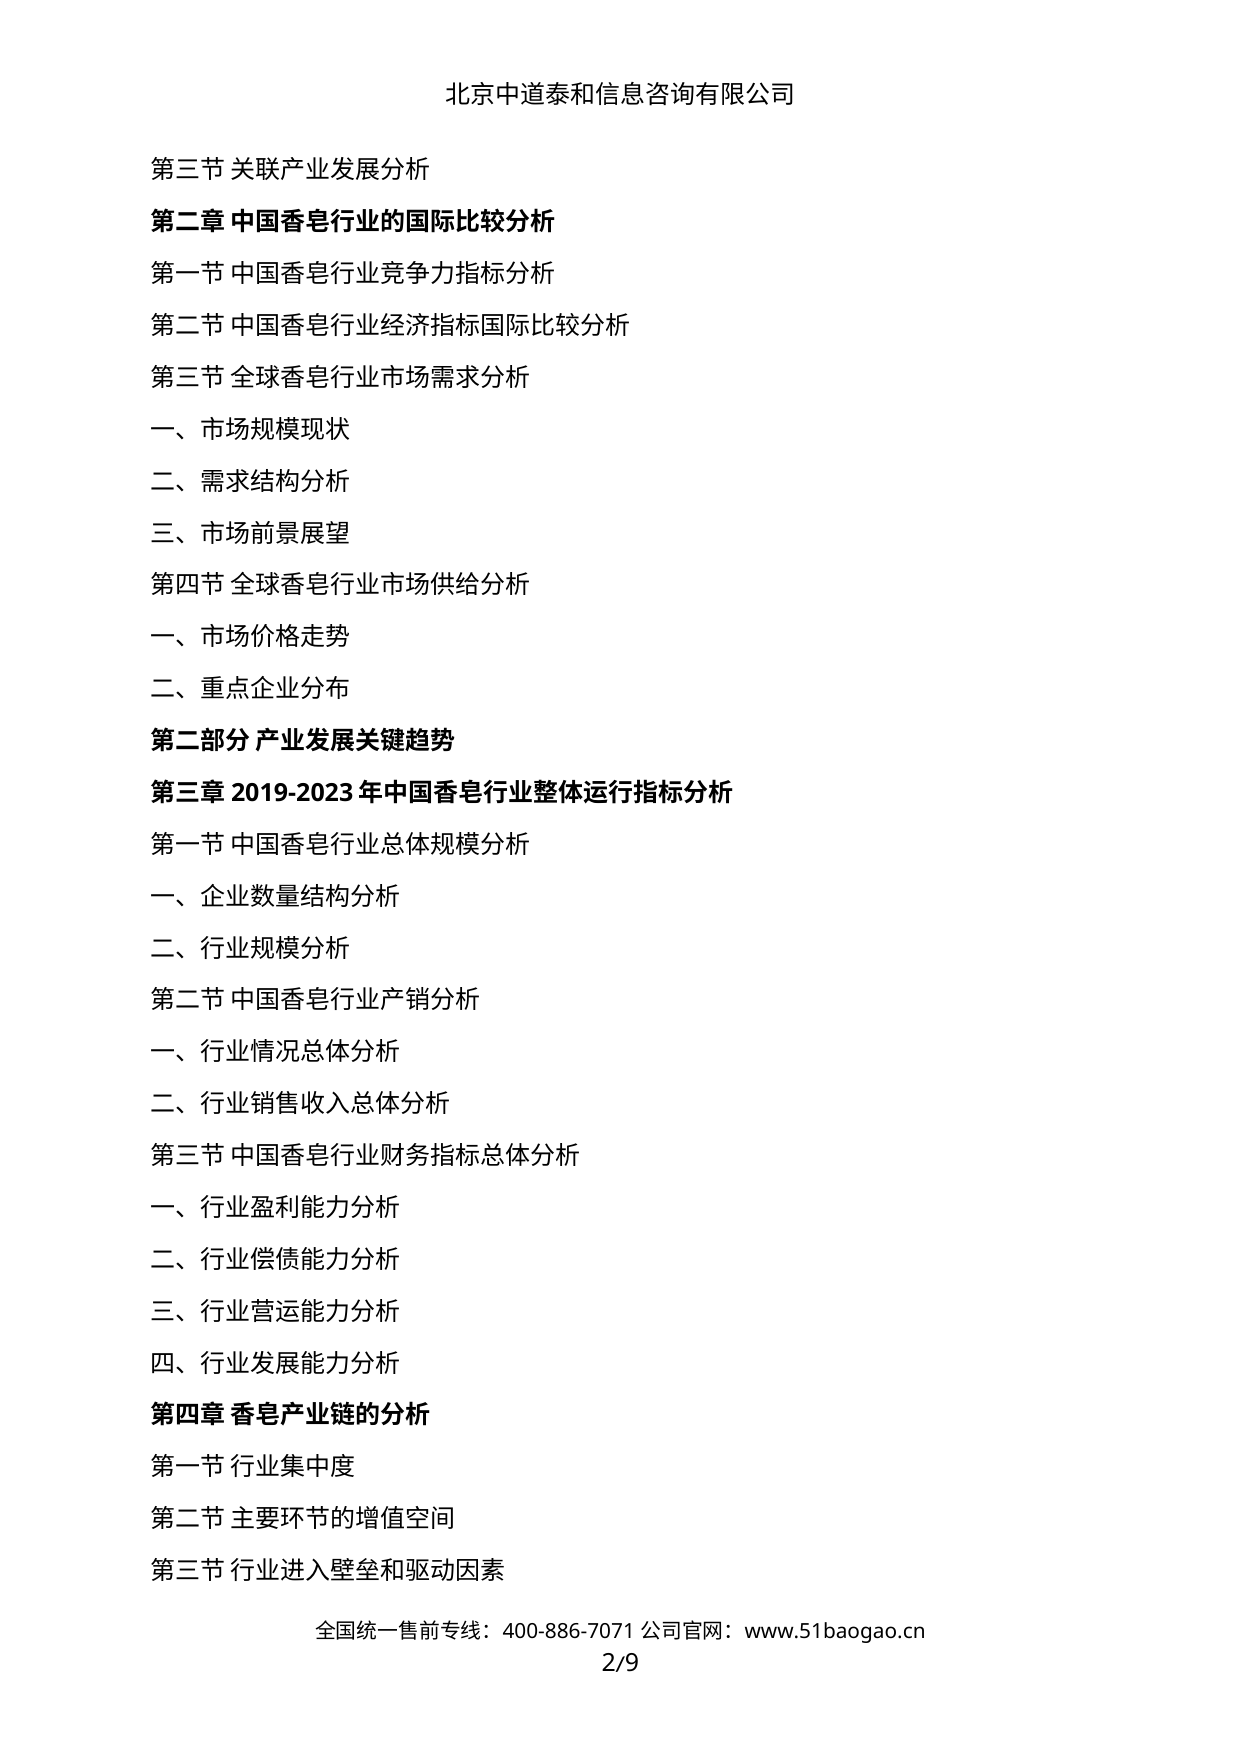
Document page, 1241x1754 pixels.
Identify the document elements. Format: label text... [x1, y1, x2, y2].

text 二、行业销售收入总体分析 [150, 1084, 1090, 1120]
text 一、市场规模现状 [150, 409, 1090, 446]
text 第三节 中国香皂行业财务指标总体分析 [150, 1136, 1090, 1172]
text 一、企业数量结构分析 [150, 876, 1090, 912]
text 第三节 全球香皂行业市场需求分析 [150, 357, 1090, 394]
text 一、行业情况总体分析 [150, 1032, 1090, 1068]
text 第二节 中国香皂行业经济指标国际比较分析 [150, 306, 1090, 342]
text 第三节 行业进入壁垒和驱动因素 [150, 1551, 1090, 1587]
text 第四节 全球香皂行业市场供给分析 [150, 565, 1090, 601]
text 第一节 行业集中度 [150, 1447, 1090, 1483]
text 二、需求结构分析 [150, 461, 1090, 497]
text 第四章 香皂产业链的分析 [150, 1395, 1090, 1431]
text 二、行业规模分析 [150, 928, 1090, 964]
text 一、行业盈利能力分析 [150, 1187, 1090, 1224]
text 第二节 主要环节的增值空间 [150, 1499, 1090, 1535]
text 第三章 2019-2023年中国香皂行业整体运行指标分析 [150, 772, 1090, 809]
text 四、行业发展能力分析 [150, 1343, 1090, 1379]
text 第一节 中国香皂行业竞争力指标分析 [150, 254, 1090, 290]
text 二、重点企业分布 [150, 669, 1090, 705]
text 第二章 中国香皂行业的国际比较分析 [150, 202, 1090, 238]
text 第一节 中国香皂行业总体规模分析 [150, 824, 1090, 861]
text 三、市场前景展望 [150, 513, 1090, 549]
text 一、市场价格走势 [150, 617, 1090, 653]
text 第二节 中国香皂行业产销分析 [150, 980, 1090, 1016]
text 第三节 关联产业发展分析 [150, 150, 1090, 186]
text 三、行业营运能力分析 [150, 1291, 1090, 1327]
text 二、行业偿债能力分析 [150, 1239, 1090, 1276]
text 第二部分 产业发展关键趋势 [150, 721, 1090, 757]
